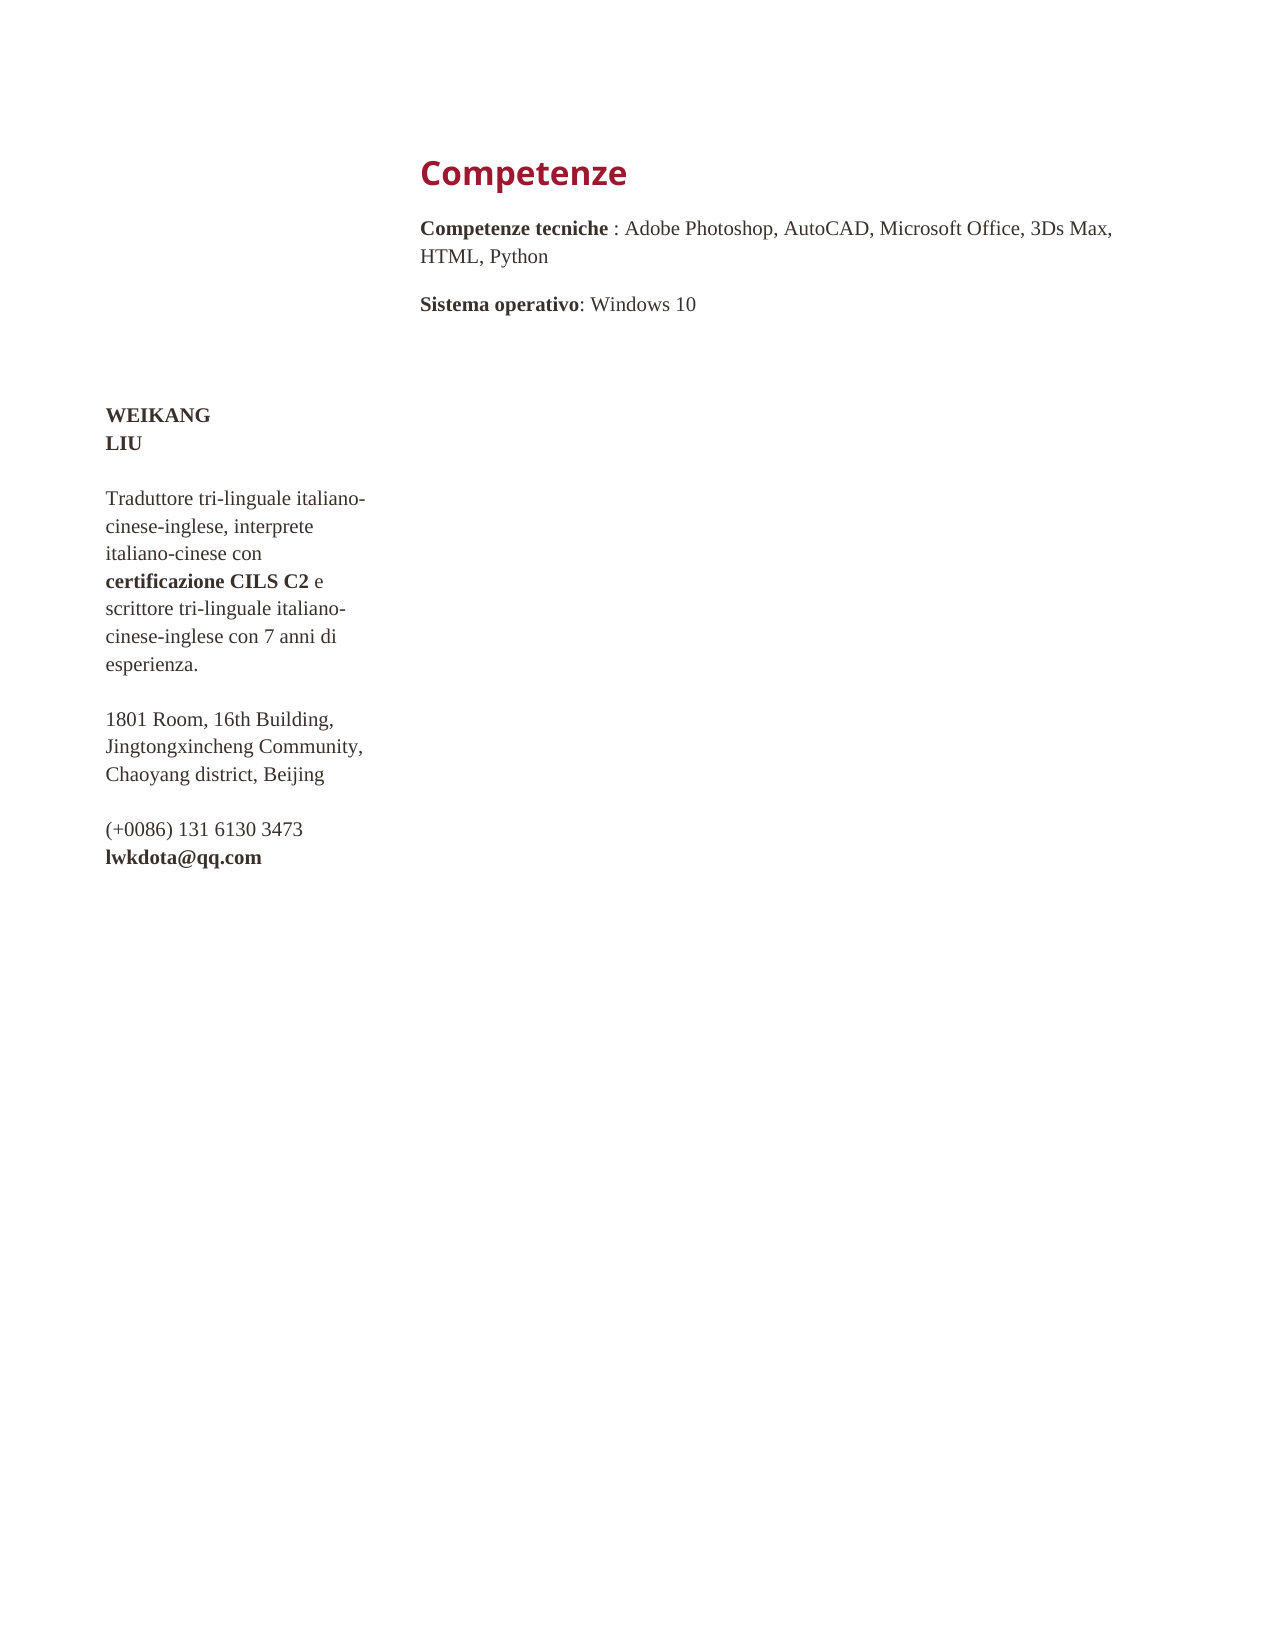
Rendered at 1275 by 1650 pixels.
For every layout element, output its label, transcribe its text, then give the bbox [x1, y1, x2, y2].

text Sistema operativo: Windows 10 [420, 292, 1125, 316]
text Competenze tecniche : Adobe Photoshop, AutoCAD, Microsoft Office, 3Ds Max, HTML, Python [420, 216, 1125, 268]
subtitle Competenze [420, 150, 975, 195]
